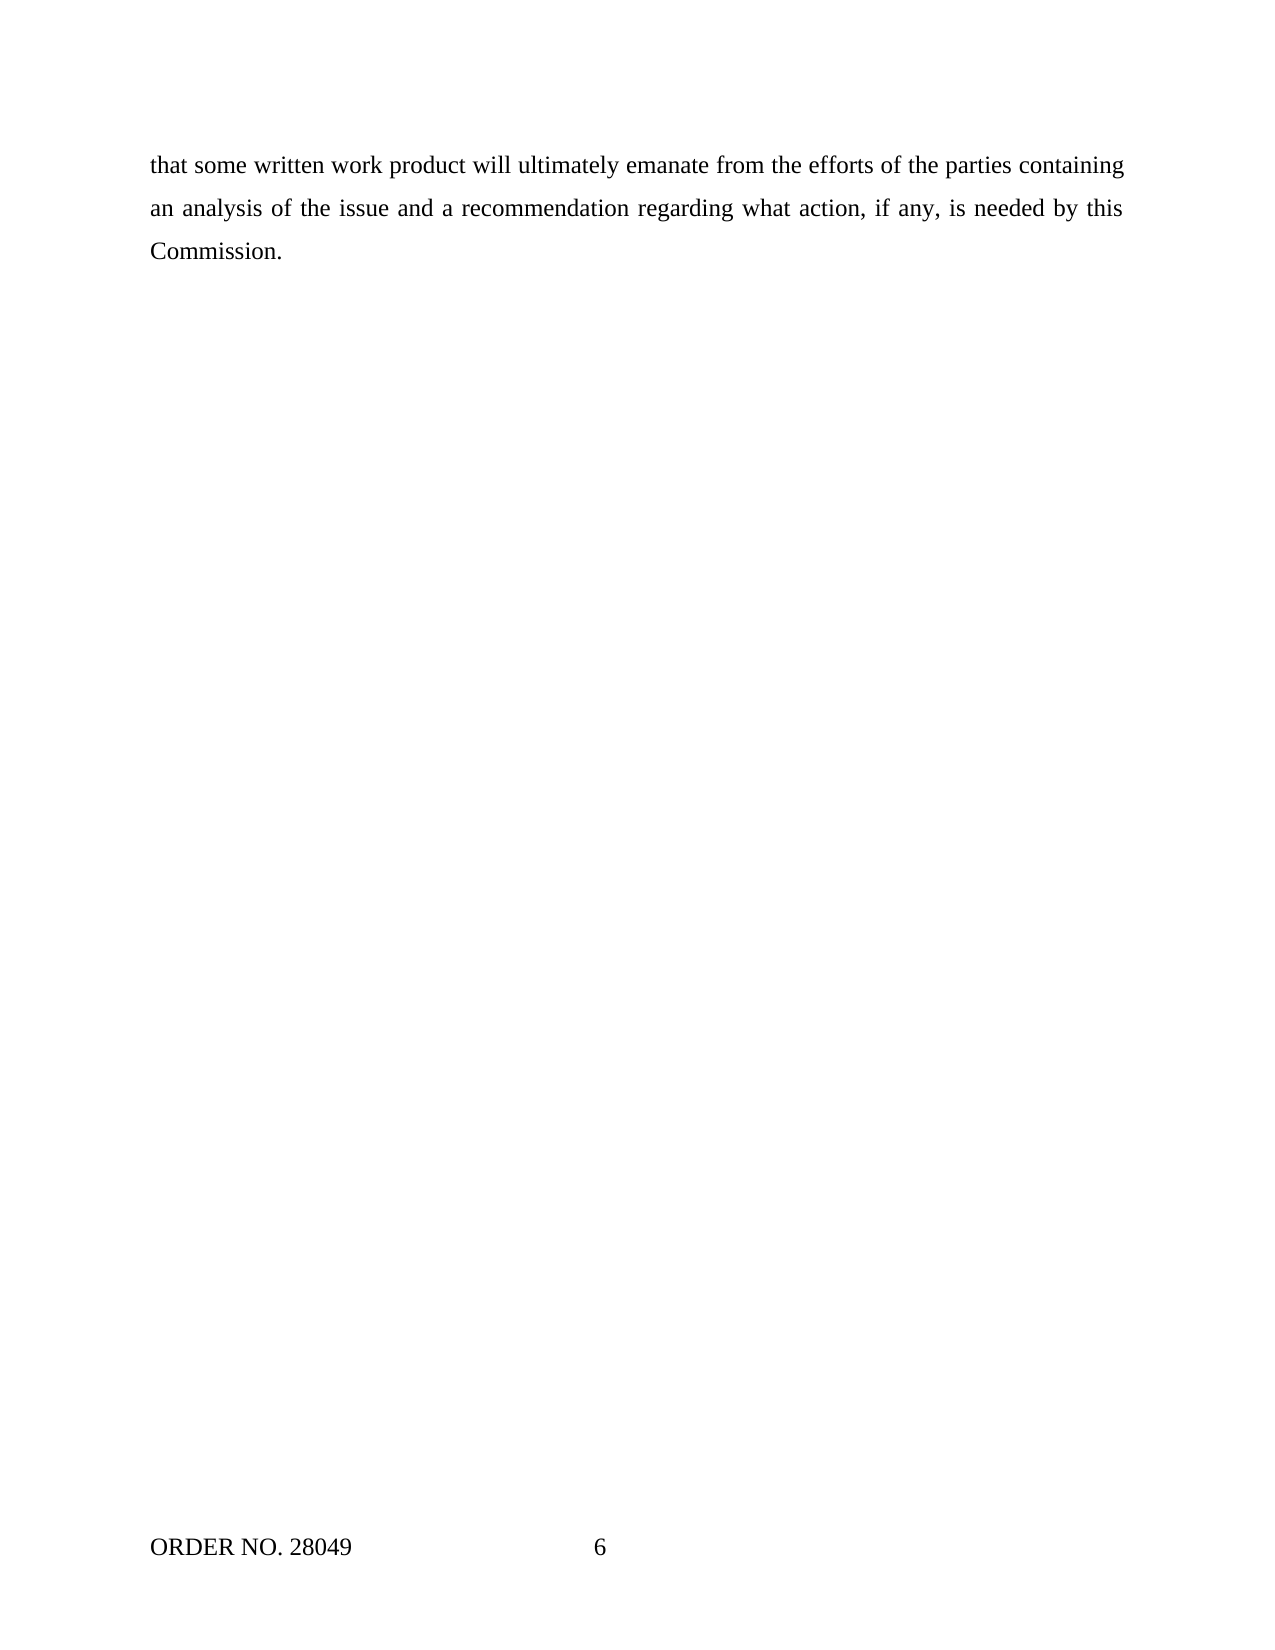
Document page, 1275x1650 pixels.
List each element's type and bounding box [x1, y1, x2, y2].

text [150, 150, 1125, 265]
